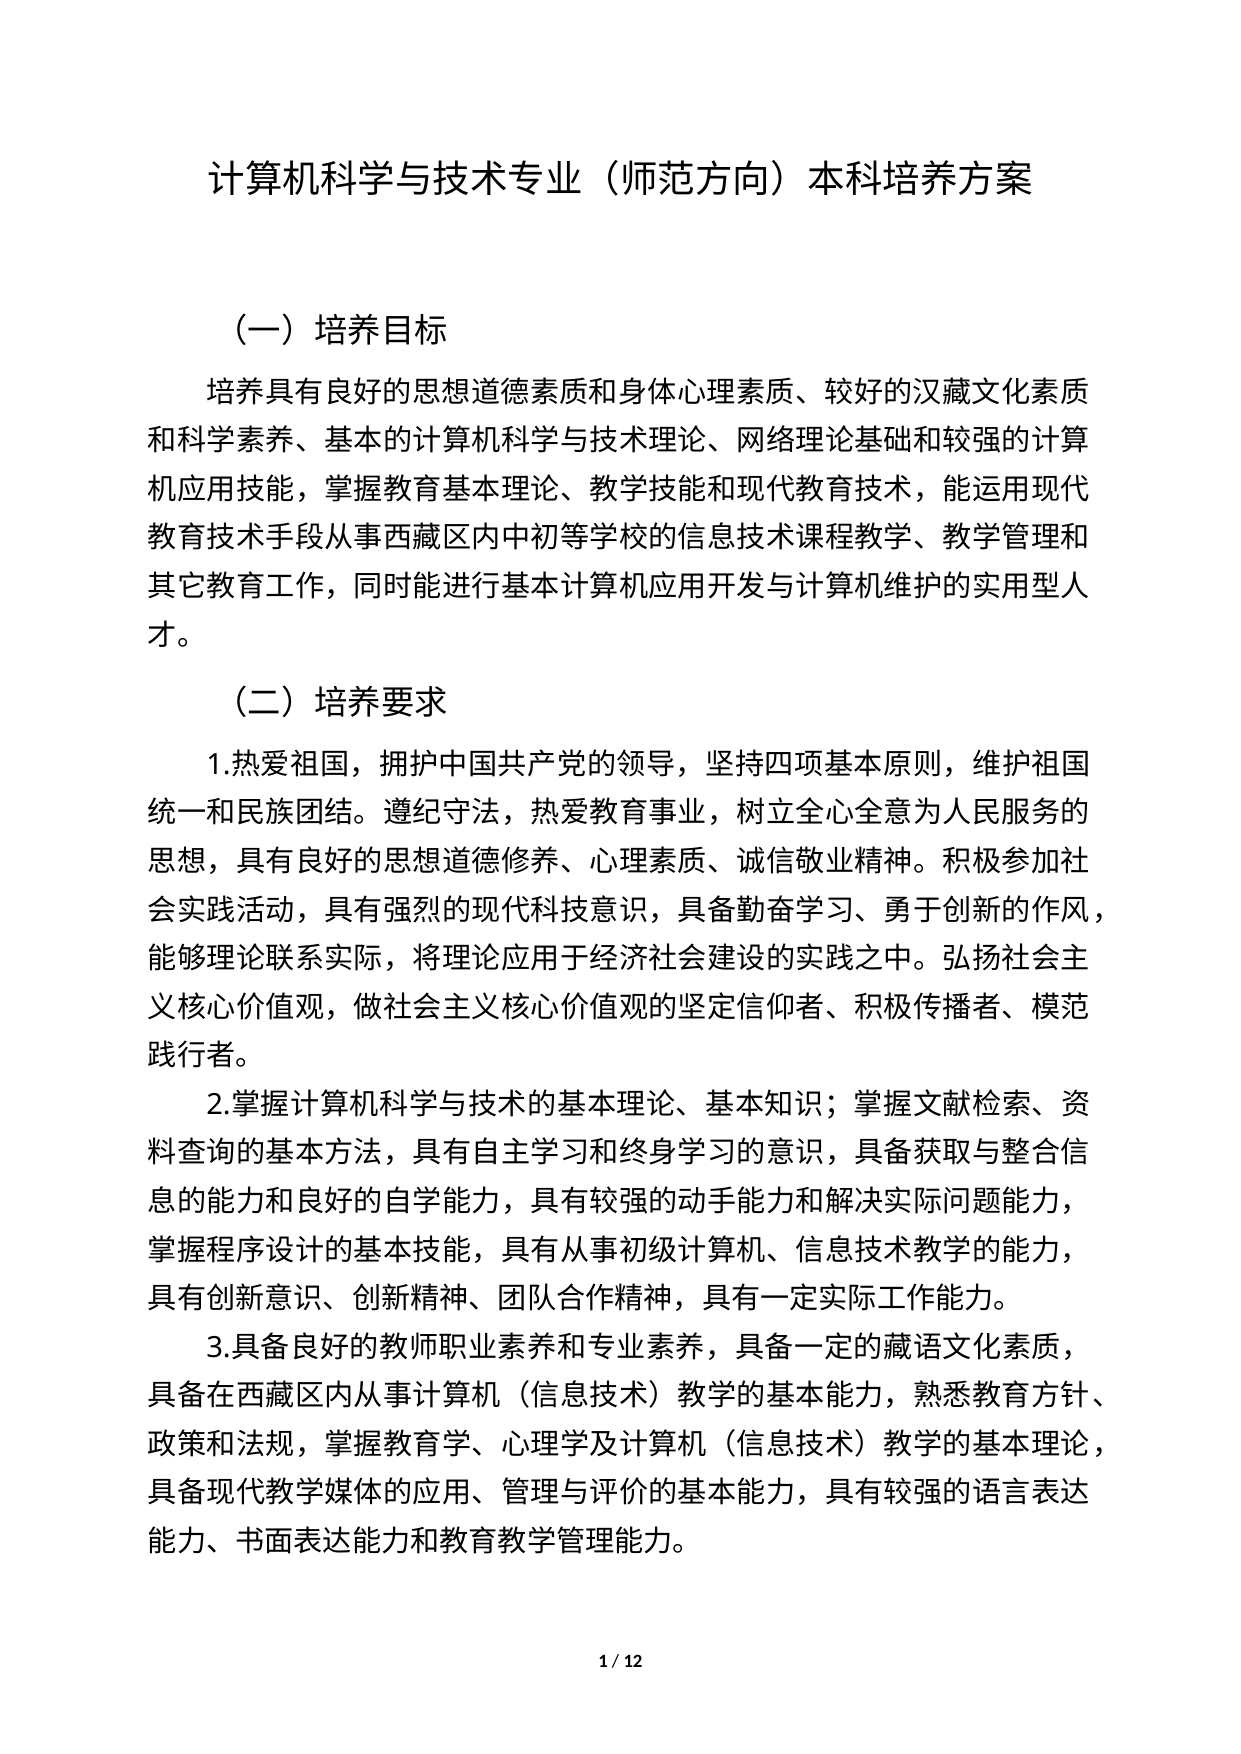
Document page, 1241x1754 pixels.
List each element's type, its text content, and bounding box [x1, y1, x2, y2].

text 3.具备良好的教师职业素养和专业素养，具备一定的藏语文化素质，具备在西藏区内从事计算机（信息技术）教学的基本能力，熟悉教育方针、政策和法规，掌握教育学、心理学及计算机（信息技术）教学的基本理论，具备现代教学媒体的应用、管理与评价的基本能力，具有较强的语言表达能力、书面表达能力和教育教学管理能力。 [148, 1323, 1092, 1560]
text （一）培养目标 [148, 304, 1092, 352]
text （二）培养要求 [148, 676, 1092, 724]
text 1.热爱祖国，拥护中国共产党的领导，坚持四项基本原则，维护祖国统一和民族团结。遵纪守法，热爱教育事业，树立全心全意为人民服务的思想，具有良好的思想道德修养、心理素质、诚信敬业精神。积极参加社会实践活动，具有强烈的现代科技意识，具备勤奋学习、勇于创新的作风，能够理论联系实际，将理论应用于经济社会建设的实践之中。弘扬社会主义核心价值观，做社会主义核心价值观的坚定信仰者、积极传播者、模范践行者。 [148, 740, 1092, 1074]
text 培养具有良好的思想道德素质和身体心理素质、较好的汉藏文化素质和科学素养、基本的计算机科学与技术理论、网络理论基础和较强的计算机应用技能，掌握教育基本理论、教学技能和现代教育技术，能运用现代教育技术手段从事西藏区内中初等学校的信息技术课程教学、教学管理和其它教育工作，同时能进行基本计算机应用开发与计算机维护的实用型人才。 [148, 368, 1092, 653]
text 2.掌握计算机科学与技术的基本理论、基本知识；掌握文献检索、资料查询的基本方法，具有自主学习和终身学习的意识，具备获取与整合信息的能力和良好的自学能力，具有较强的动手能力和解决实际问题能力，掌握程序设计的基本技能，具有从事初级计算机、信息技术教学的能力，具有创新意识、创新精神、团队合作精神，具有一定实际工作能力。 [148, 1080, 1092, 1317]
text 计算机科学与技术专业（师范方向）本科培养方案 [148, 149, 1092, 203]
